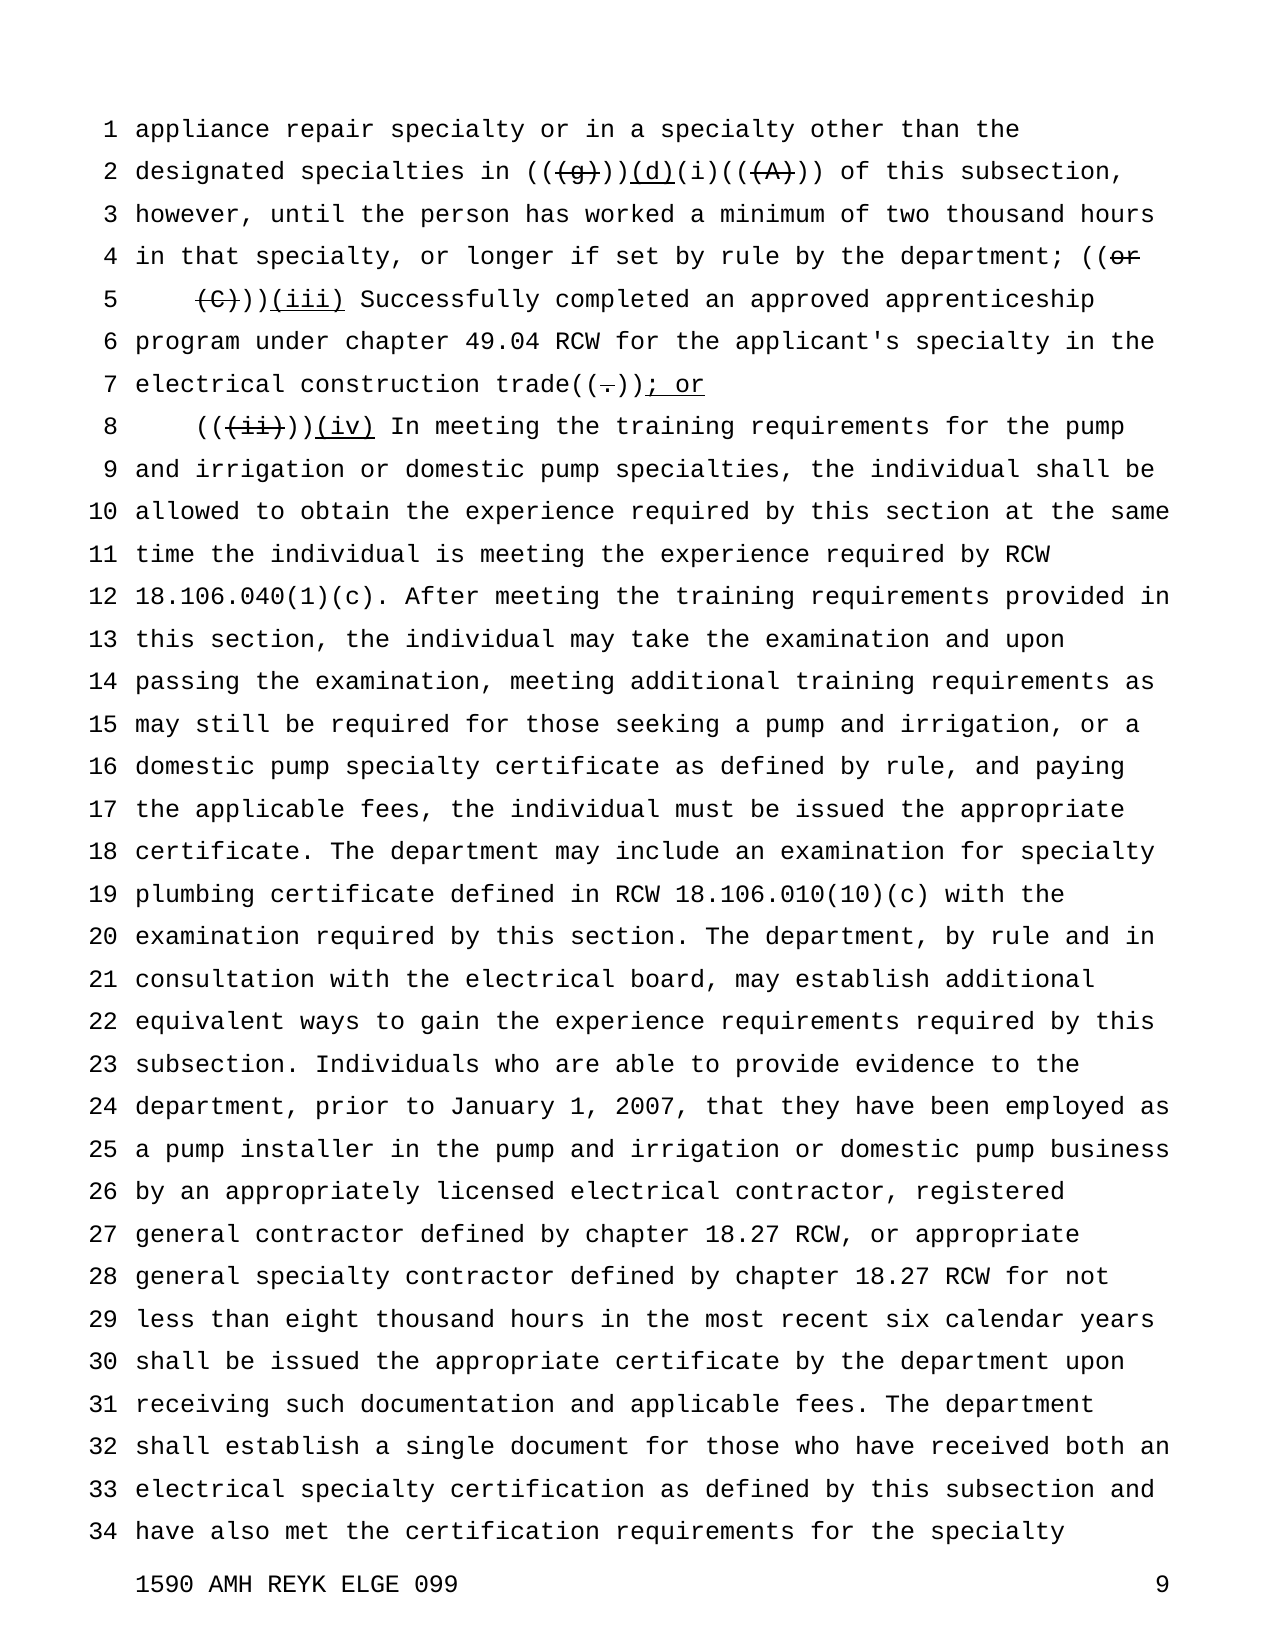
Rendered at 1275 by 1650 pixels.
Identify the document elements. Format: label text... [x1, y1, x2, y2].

text (C)))(iii) Successfully completed an approved apprenticeship program under chapter 49.04 RCW for the applicant's specialty in the electrical construction trade((.)); or [135, 273, 1170, 401]
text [135, 103, 1170, 273]
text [135, 401, 1170, 1548]
